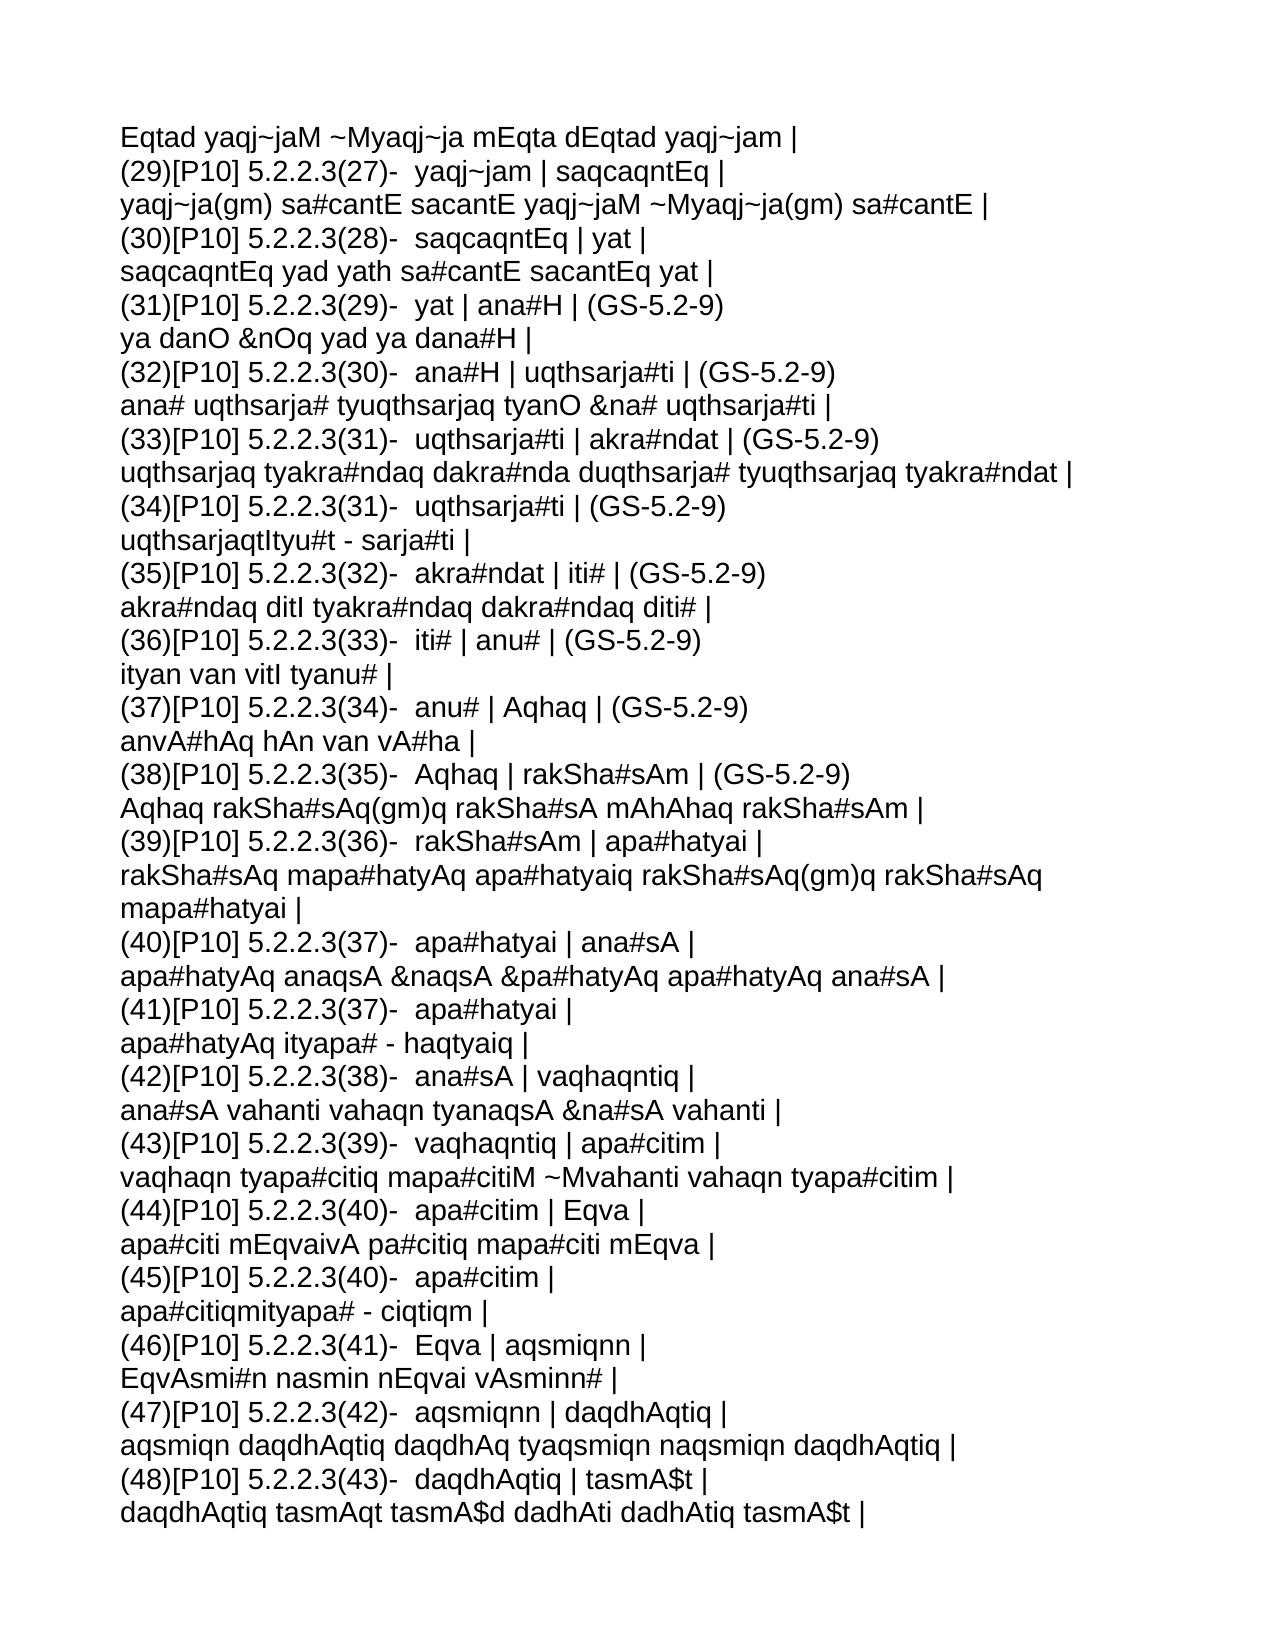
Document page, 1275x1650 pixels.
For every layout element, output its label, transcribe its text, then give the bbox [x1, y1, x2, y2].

text ityan van vitI tyanu# | [120, 657, 1200, 690]
text (31)[P10] 5.2.2.3(29)- yat | ana#H | (GS-5.2-9) [120, 288, 1200, 321]
text (34)[P10] 5.2.2.3(31)- uqthsarja#ti | (GS-5.2-9) [120, 489, 1200, 522]
text (33)[P10] 5.2.2.3(31)- uqthsarja#ti | akra#ndat | (GS-5.2-9) [120, 422, 1200, 455]
text (44)[P10] 5.2.2.3(40)- apa#citim | Eqva | [120, 1193, 1200, 1227]
text (32)[P10] 5.2.2.3(30)- ana#H | uqthsarja#ti | (GS-5.2-9) [120, 355, 1200, 388]
text ana#sA vahanti vahaqn tyanaqsA &na#sA vahanti | [120, 1093, 1200, 1126]
text (35)[P10] 5.2.2.3(32)- akra#ndat | iti# | (GS-5.2-9) [120, 556, 1200, 589]
text (36)[P10] 5.2.2.3(33)- iti# | anu# | (GS-5.2-9) [120, 623, 1200, 657]
text uqthsarjaqtItyu#t - sarja#ti | [120, 522, 1200, 556]
text vaqhaqn tyapa#citiq mapa#citiM ~Mvahanti vahaqn tyapa#citim | [120, 1160, 1200, 1193]
text (45)[P10] 5.2.2.3(40)- apa#citim | [120, 1260, 1200, 1294]
text uqthsarjaq tyakra#ndaq dakra#nda duqthsarja# tyuqthsarjaq tyakra#ndat | [120, 455, 1200, 489]
text saqcaqntEq yad yath sa#cantE sacantEq yat | [120, 254, 1200, 288]
text apa#citi mEqvaivA pa#citiq mapa#citi mEqva | [120, 1227, 1200, 1260]
text apa#hatyAq anaqsA &naqsA &pa#hatyAq apa#hatyAq ana#sA | [120, 958, 1200, 992]
text (40)[P10] 5.2.2.3(37)- apa#hatyai | ana#sA | [120, 925, 1200, 958]
text (46)[P10] 5.2.2.3(41)- Eqva | aqsmiqnn | [120, 1327, 1200, 1361]
text Aqhaq rakSha#sAq(gm)q rakSha#sA mAhAhaq rakSha#sAm | [120, 791, 1200, 824]
text ana# uqthsarja# tyuqthsarjaq tyanO &na# uqthsarja#ti | [120, 388, 1200, 422]
text akra#ndaq ditI tyakra#ndaq dakra#ndaq diti# | [120, 589, 1200, 623]
text (41)[P10] 5.2.2.3(37)- apa#hatyai | [120, 992, 1200, 1026]
text daqdhAqtiq tasmAqt tasmA$d dadhAti dadhAtiq tasmA$t | [120, 1495, 1200, 1529]
text (30)[P10] 5.2.2.3(28)- saqcaqntEq | yat | [120, 221, 1200, 254]
text (47)[P10] 5.2.2.3(42)- aqsmiqnn | daqdhAqtiq | [120, 1394, 1200, 1428]
text apa#citiqmityapa# - ciqtiqm | [120, 1294, 1200, 1327]
text (39)[P10] 5.2.2.3(36)- rakSha#sAm | apa#hatyai | [120, 824, 1200, 858]
text apa#hatyAq ityapa# - haqtyaiq | [120, 1026, 1200, 1059]
text (42)[P10] 5.2.2.3(38)- ana#sA | vaqhaqntiq | [120, 1059, 1200, 1093]
text aqsmiqn daqdhAqtiq daqdhAq tyaqsmiqn naqsmiqn daqdhAqtiq | [120, 1428, 1200, 1462]
text anvA#hAq hAn van vA#ha | [120, 724, 1200, 757]
text (43)[P10] 5.2.2.3(39)- vaqhaqntiq | apa#citim | [120, 1126, 1200, 1160]
text ya danO &nOq yad ya dana#H | [120, 321, 1200, 355]
text (29)[P10] 5.2.2.3(27)- yaqj~jam | saqcaqntEq | [120, 153, 1200, 187]
text (37)[P10] 5.2.2.3(34)- anu# | Aqhaq | (GS-5.2-9) [120, 690, 1200, 724]
text (48)[P10] 5.2.2.3(43)- daqdhAqtiq | tasmA$t | [120, 1462, 1200, 1495]
text EqvAsmi#n nasmin nEqvai vAsminn# | [120, 1361, 1200, 1394]
text (38)[P10] 5.2.2.3(35)- Aqhaq | rakSha#sAm | (GS-5.2-9) [120, 757, 1200, 791]
text yaqj~ja(gm) sa#cantE sacantE yaqj~jaM ~Myaqj~ja(gm) sa#cantE | [120, 187, 1200, 221]
text rakSha#sAq mapa#hatyAq apa#hatyaiq rakSha#sAq(gm)q rakSha#sAq mapa#hatyai | [120, 858, 1200, 925]
text Eqtad yaqj~jaM ~Myaqj~ja mEqta dEqtad yaqj~jam | [120, 120, 1200, 153]
